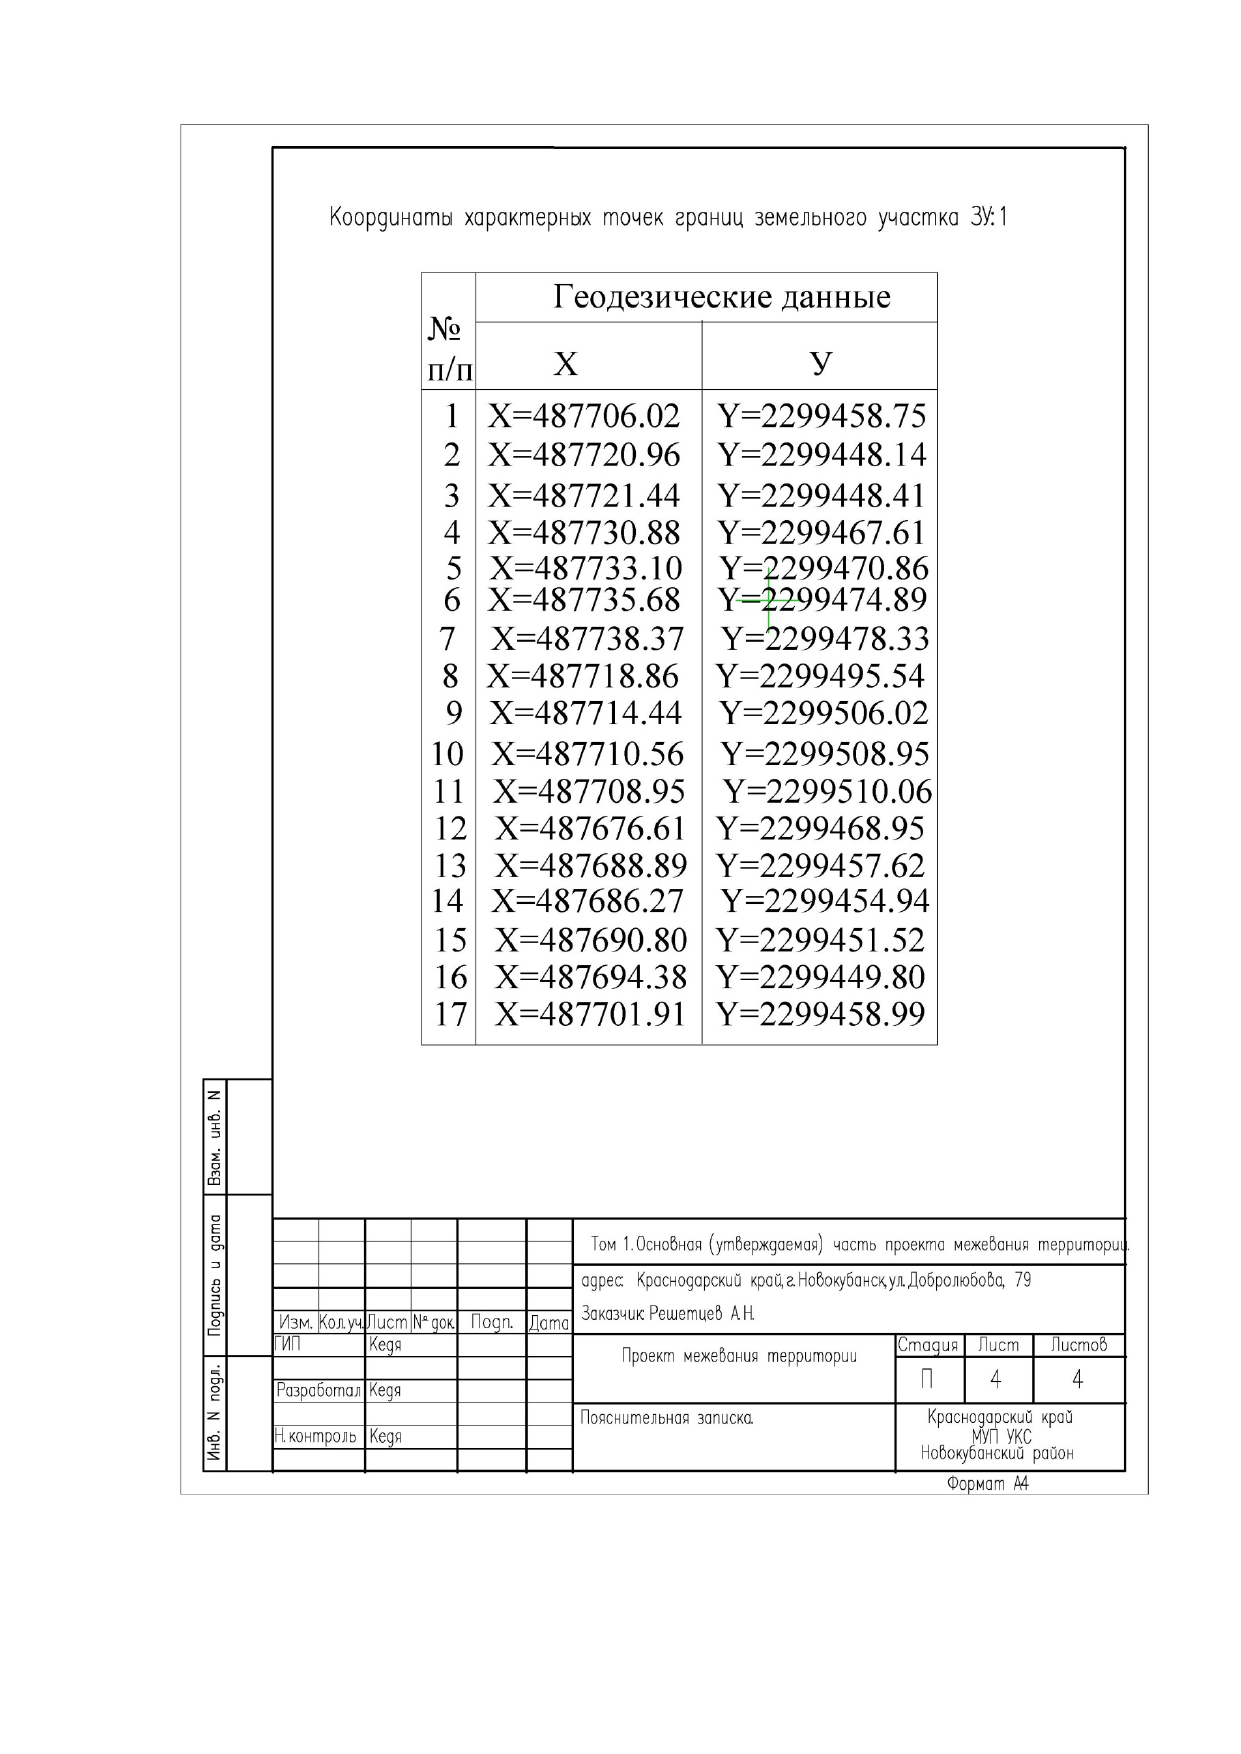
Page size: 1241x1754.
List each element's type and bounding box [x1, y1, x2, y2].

picture [177, 118, 1152, 1499]
